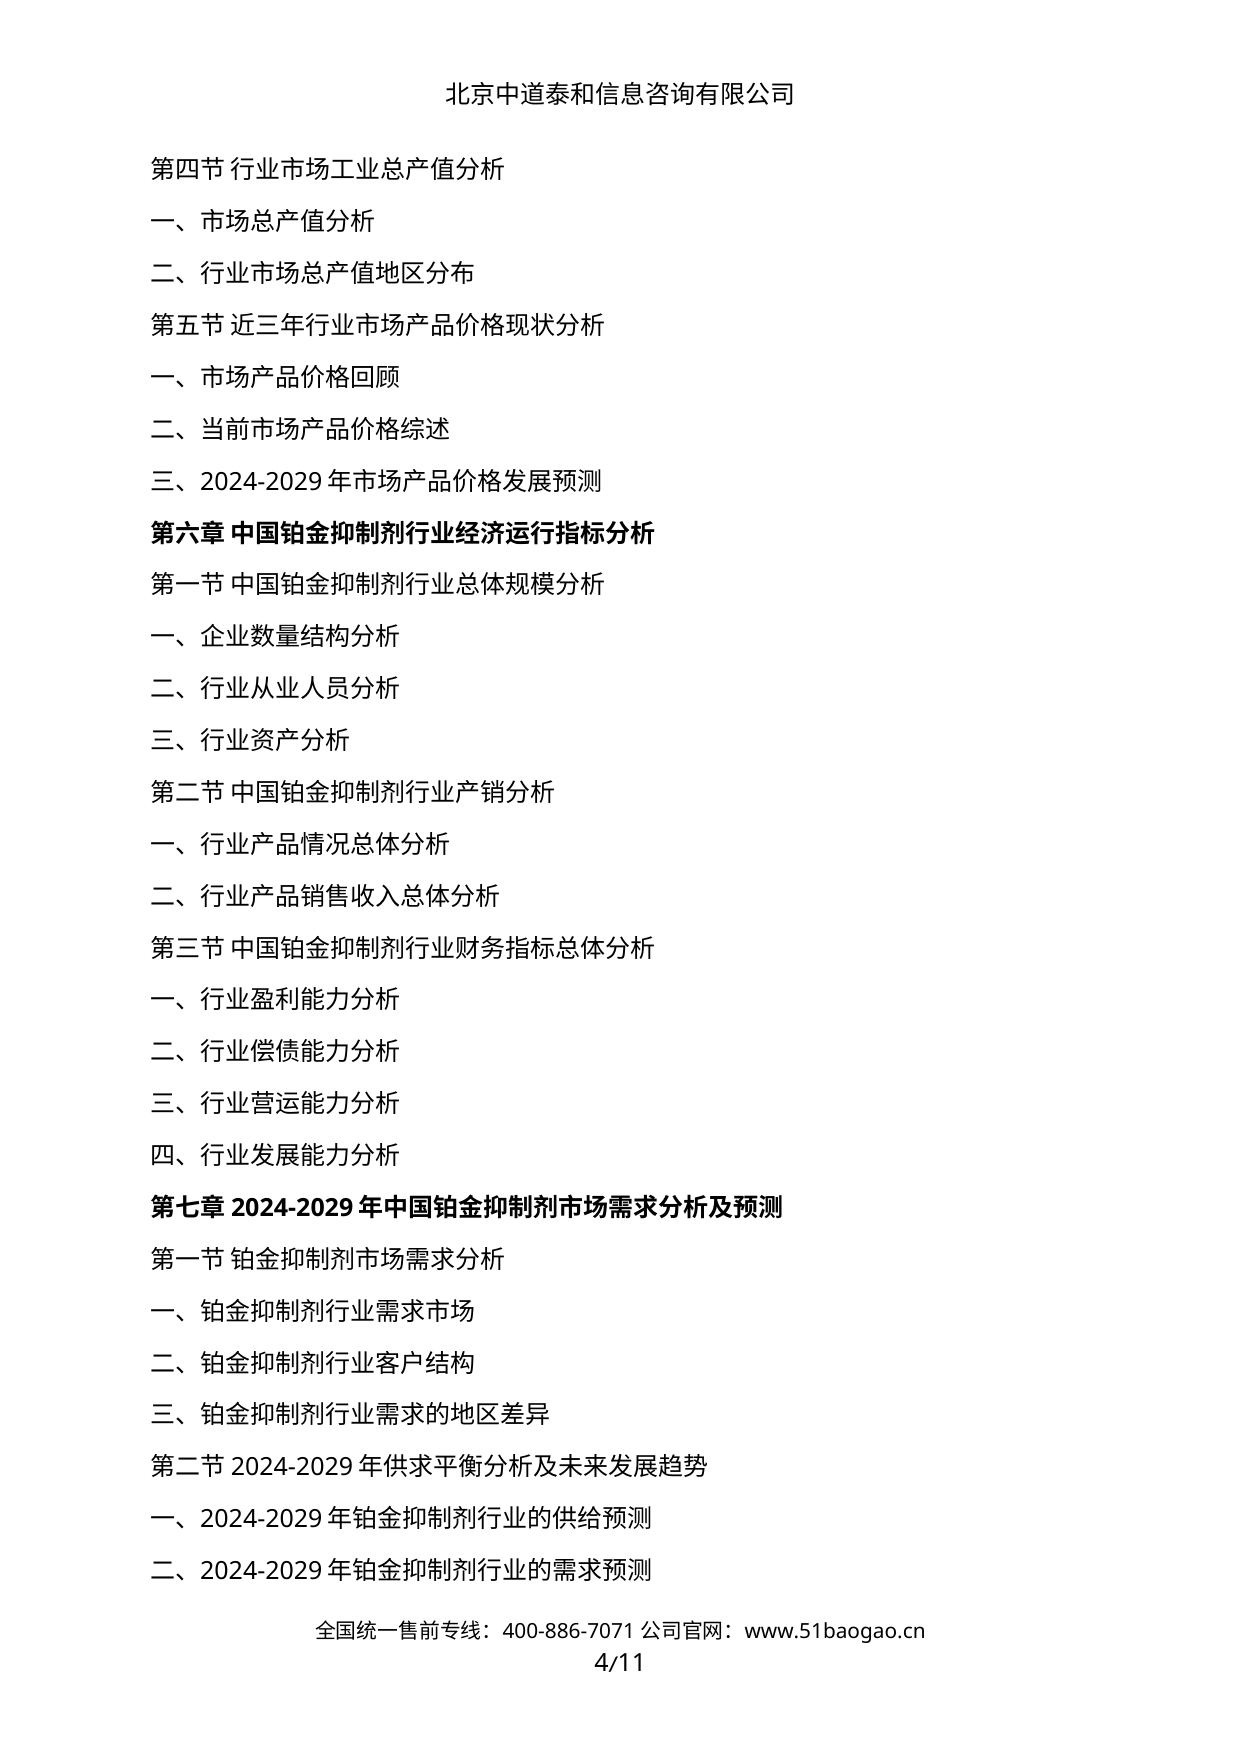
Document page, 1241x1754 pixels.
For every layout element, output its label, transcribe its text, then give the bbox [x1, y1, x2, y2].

text 三、行业营运能力分析 [150, 1084, 1090, 1120]
text 第六章 中国铂金抑制剂行业经济运行指标分析 [150, 513, 1090, 549]
text 四、行业发展能力分析 [150, 1136, 1090, 1172]
text 第二节 中国铂金抑制剂行业产销分析 [150, 772, 1090, 809]
text 一、行业产品情况总体分析 [150, 824, 1090, 861]
text 一、铂金抑制剂行业需求市场 [150, 1291, 1090, 1327]
text 三、行业资产分析 [150, 721, 1090, 757]
text 三、铂金抑制剂行业需求的地区差异 [150, 1395, 1090, 1431]
text 第三节 中国铂金抑制剂行业财务指标总体分析 [150, 928, 1090, 964]
text 三、2024-2029年市场产品价格发展预测 [150, 461, 1090, 497]
text 二、行业偿债能力分析 [150, 1032, 1090, 1068]
text 二、2024-2029年铂金抑制剂行业的需求预测 [150, 1551, 1090, 1587]
text 一、市场总产值分析 [150, 202, 1090, 238]
text 第一节 铂金抑制剂市场需求分析 [150, 1239, 1090, 1276]
text 第一节 中国铂金抑制剂行业总体规模分析 [150, 565, 1090, 601]
text 一、2024-2029年铂金抑制剂行业的供给预测 [150, 1499, 1090, 1535]
text 二、行业市场总产值地区分布 [150, 254, 1090, 290]
text 二、当前市场产品价格综述 [150, 409, 1090, 446]
text 一、市场产品价格回顾 [150, 357, 1090, 394]
text 一、行业盈利能力分析 [150, 980, 1090, 1016]
text 一、企业数量结构分析 [150, 617, 1090, 653]
text 二、行业产品销售收入总体分析 [150, 876, 1090, 912]
text 二、行业从业人员分析 [150, 669, 1090, 705]
text 二、铂金抑制剂行业客户结构 [150, 1343, 1090, 1379]
text 第七章 2024-2029年中国铂金抑制剂市场需求分析及预测 [150, 1187, 1090, 1224]
text 第二节 2024-2029年供求平衡分析及未来发展趋势 [150, 1447, 1090, 1483]
text 第四节 行业市场工业总产值分析 [150, 150, 1090, 186]
text 第五节 近三年行业市场产品价格现状分析 [150, 306, 1090, 342]
